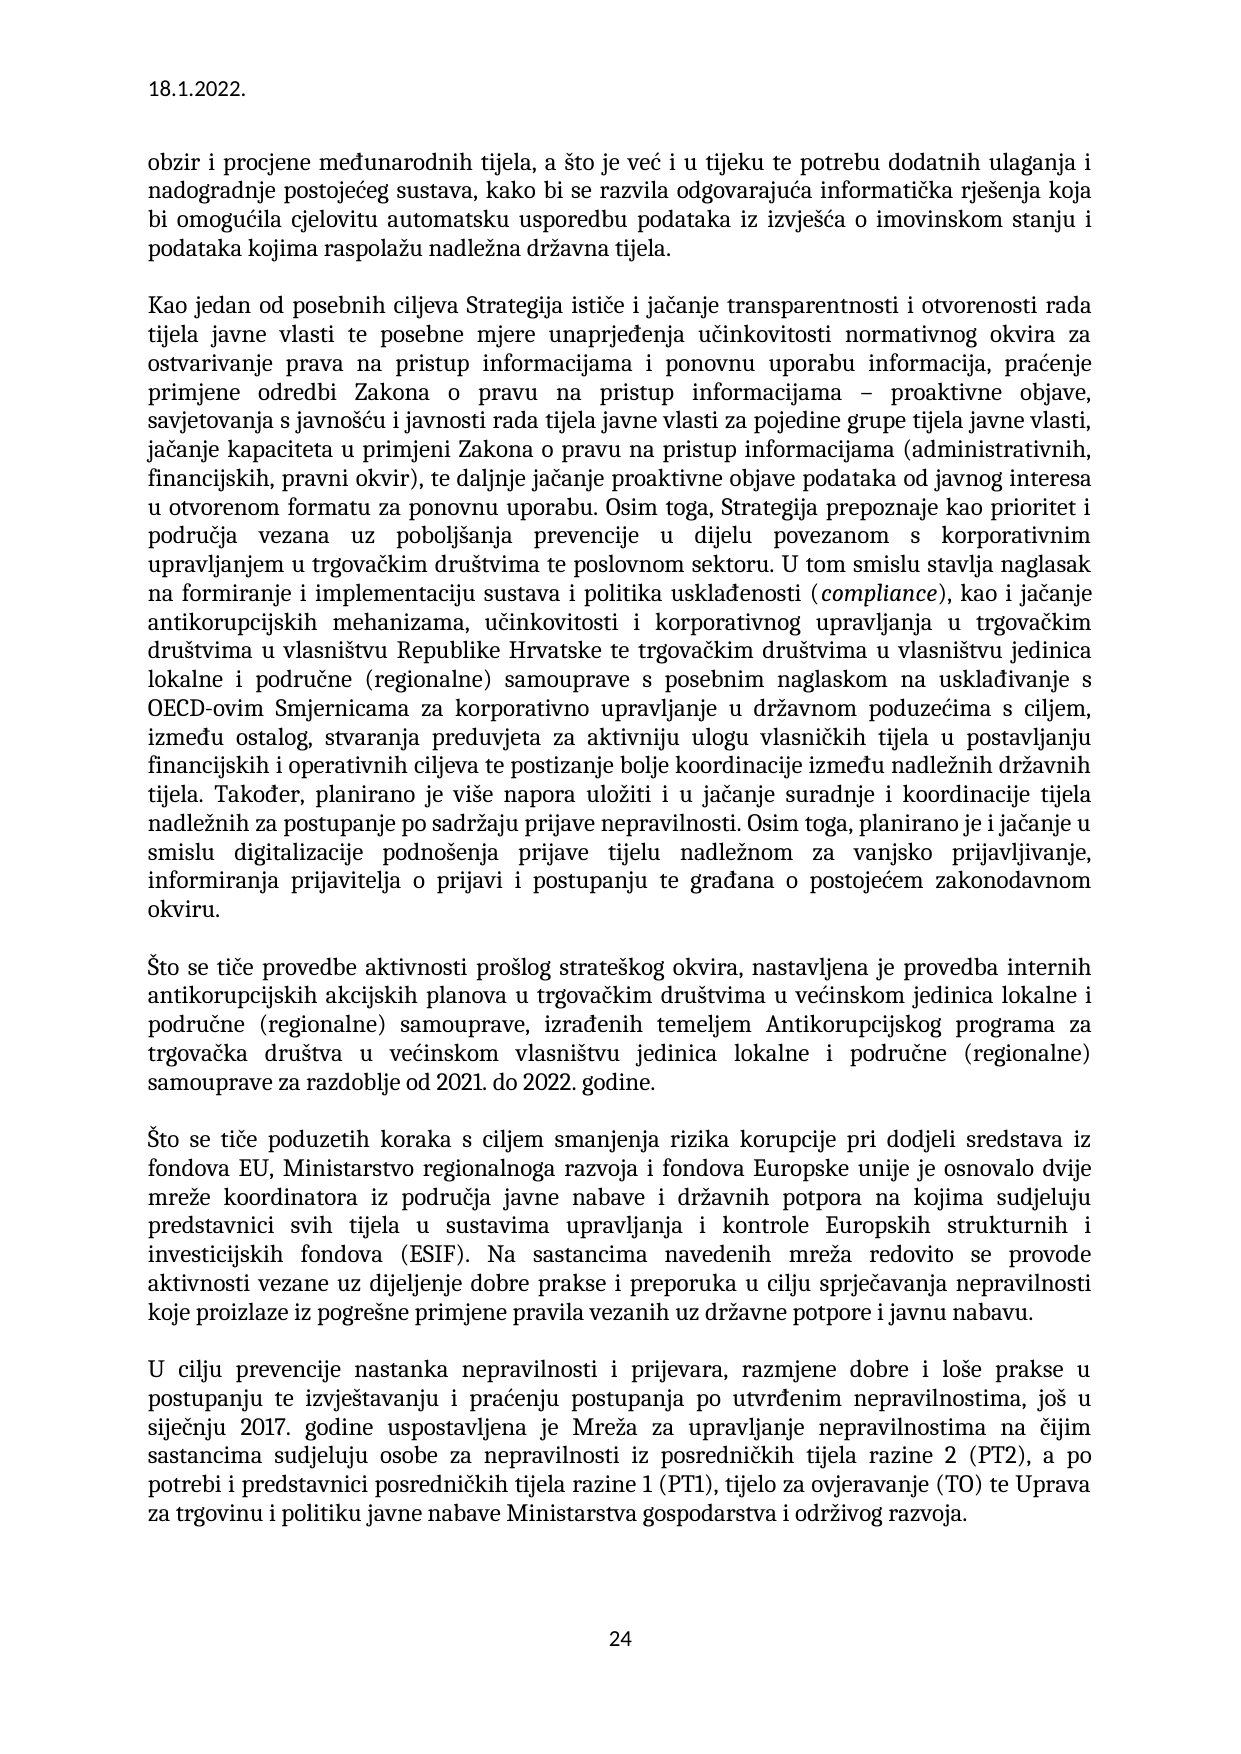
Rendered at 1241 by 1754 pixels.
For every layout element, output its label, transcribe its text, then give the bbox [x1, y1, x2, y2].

text U cilju prevencije nastanka nepravilnosti i prijevara, razmjene dobre i loše prakse u postupanju te izvještavanju i praćenju postupanja po utvrđenim nepravilnostima, još u siječnju 2017. godine uspostavljena je Mreža za upravljanje nepravilnostima na čijim sastancima sudjeluju osobe za nepravilnosti iz posredničkih tijela razine 2 (PT2), a po potrebi i predstavnici posredničkih tijela razine 1 (PT1), tijelo za ovjeravanje (TO) te Uprava za trgovinu i politiku javne nabave Ministarstva gospodarstva i održivog razvoja. [148, 1355, 1093, 1528]
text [148, 148, 1093, 263]
text Što se tiče provedbe aktivnosti prošlog strateškog okvira, nastavljena je provedba internih antikorupcijskih akcijskih planova u trgovačkim društvima u većinskom jedinica lokalne i područne (regionalne) samouprave, izrađenih temeljem Antikorupcijskog programa za trgovačka društva u većinskom vlasništvu jedinica lokalne i područne (regionalne) samouprave za razdoblje od 2021. do 2022. godine. [148, 953, 1093, 1096]
text Što se tiče poduzetih koraka s ciljem smanjenja rizika korupcije pri dodjeli sredstava iz fondova EU, Ministarstvo regionalnoga razvoja i fondova Europske unije je osnovalo dvije mreže koordinatora iz područja javne nabave i državnih potpora na kojima sudjeluju predstavnici svih tijela u sustavima upravljanja i kontrole Europskih strukturnih i investicijskih fondova (ESIF). Na sastancima navedenih mreža redovito se provode aktivnosti vezane uz dijeljenje dobre prakse i preporuka u cilju sprječavanja nepravilnosti koje proizlaze iz pogrešne primjene pravila vezanih uz državne potpore i javnu nabavu. [148, 1125, 1093, 1326]
text Kao jedan od posebnih ciljeva Strategija ističe i jačanje transparentnosti i otvorenosti rada tijela javne vlasti te posebne mjere unaprjeđenja učinkovitosti normativnog okvira za ostvarivanje prava na pristup informacijama i ponovnu uporabu informacija, praćenje primjene odredbi Zakona o pravu na pristup informacijama – proaktivne objave, savjetovanja s javnošću i javnosti rada tijela javne vlasti za pojedine grupe tijela javne vlasti, jačanje kapaciteta u primjeni Zakona o pravu na pristup informacijama (administrativnih, financijskih, pravni okvir), te daljnje jačanje proaktivne objave podataka od javnog interesa u otvorenom formatu za ponovnu uporabu. Osim toga, Strategija prepoznaje kao prioritet i područja vezana uz poboljšanja prevencije u dijelu povezanom s korporativnim upravljanjem u trgovačkim društvima te poslovnom sektoru. U tom smislu stavlja naglasak na formiranje i implementaciju sustava i politika usklađenosti (compliance), kao i jačanje antikorupcijskih mehanizama, učinkovitosti i korporativnog upravljanja u trgovačkim društvima u vlasništvu Republike Hrvatske te trgovačkim društvima u vlasništvu jedinica lokalne i područne (regionalne) samouprave s posebnim naglaskom na usklađivanje s OECD-ovim Smjernicama za korporativno upravljanje u državnom poduzećima s ciljem, između ostalog, stvaranja preduvjeta za aktivniju ulogu vlasničkih tijela u postavljanju financijskih i operativnih ciljeva te postizanje bolje koordinacije između nadležnih državnih tijela. Također, planirano je više napora uložiti i u jačanje suradnje i koordinacije tijela nadležnih za postupanje po sadržaju prijave nepravilnosti. Osim toga, planirano je i jačanje u smislu digitalizacije podnošenja prijave tijelu nadležnom za vanjsko prijavljivanje, informiranja prijavitelja o prijavi i postupanju te građana o postojećem zakonodavnom okviru. [148, 291, 1093, 924]
